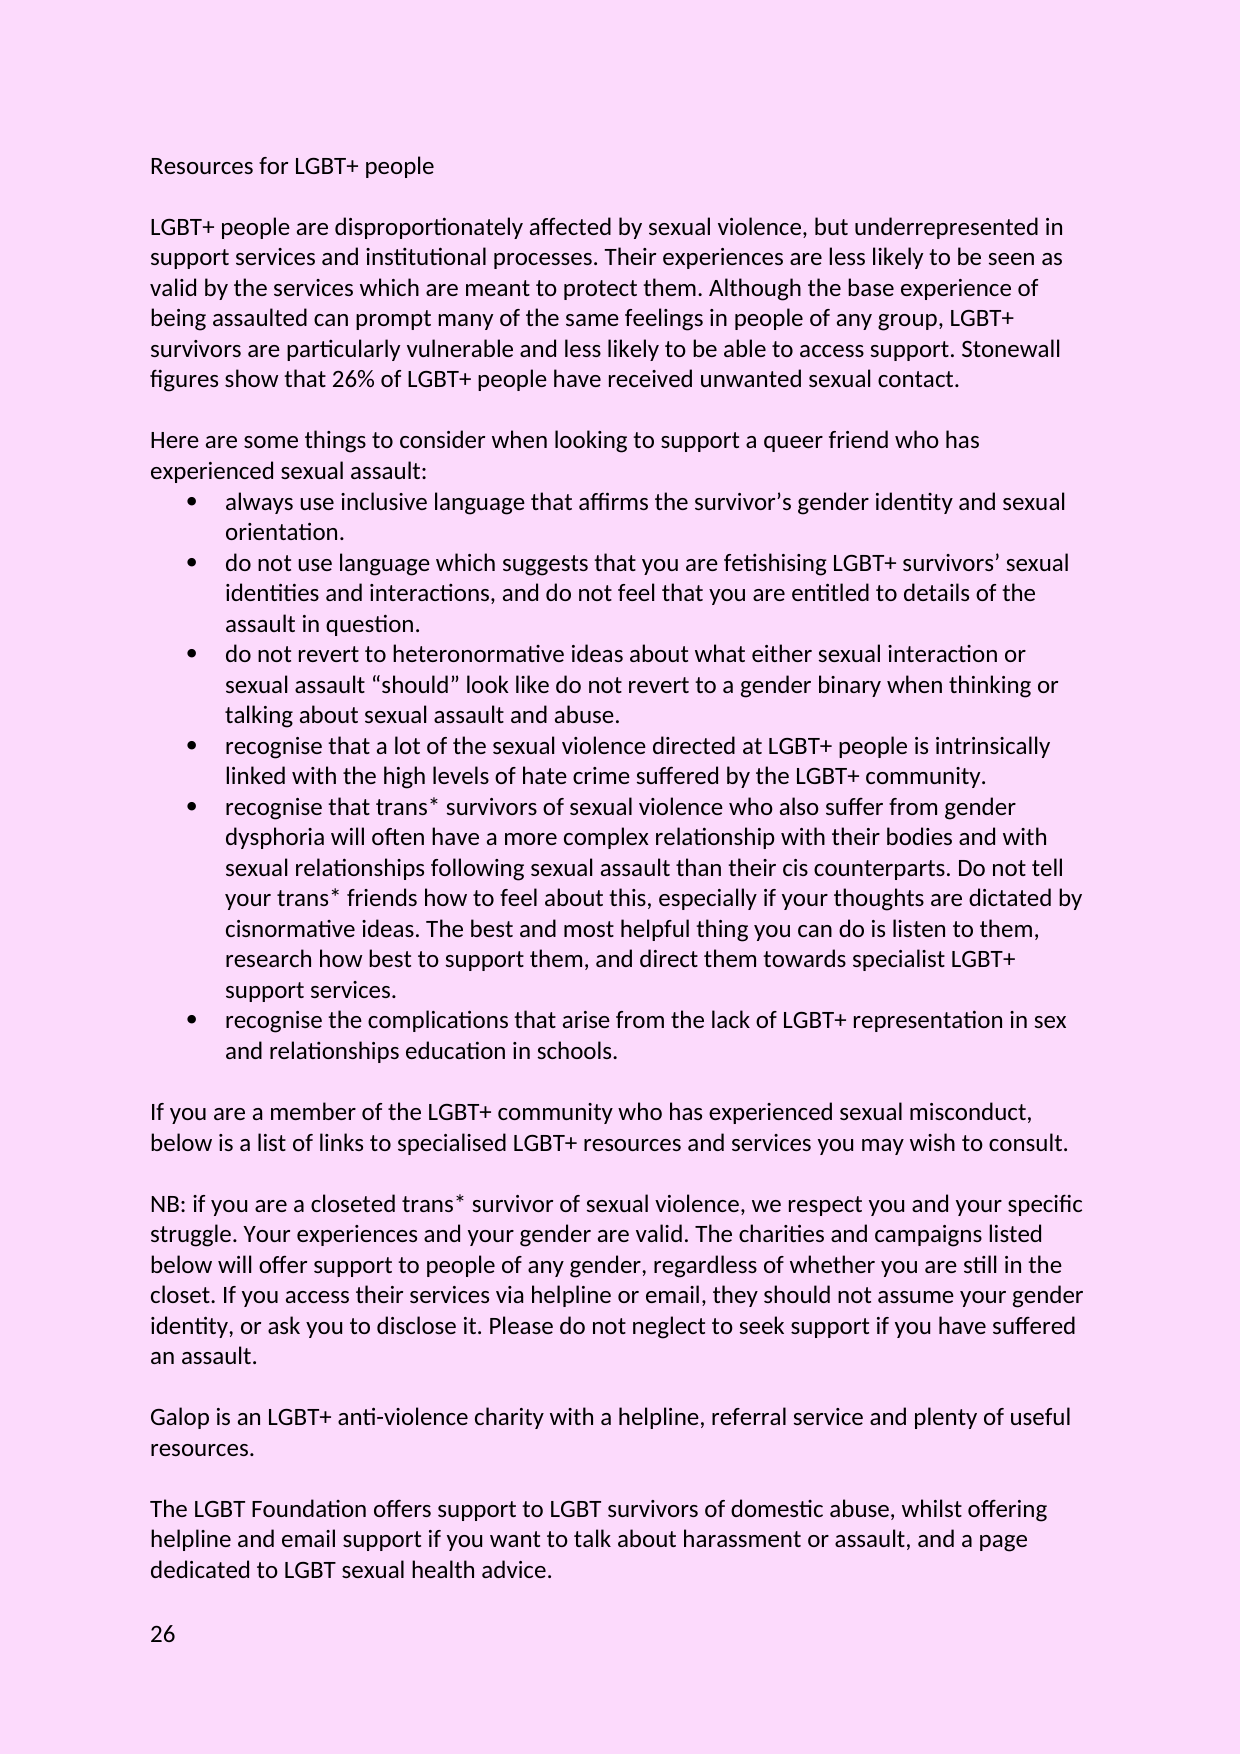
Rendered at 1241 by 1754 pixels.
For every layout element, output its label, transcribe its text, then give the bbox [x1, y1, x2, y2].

text If you are a member of the LGBT+ community who has experienced sexual misconduct, below is a list of links to specialised LGBT+ resources and services you may wish to consult. [150, 1096, 1090, 1157]
list do not use language which suggests that you are fetishising LGBT+ survivors’ sexual identities and interactions, and do not feel that you are entitled to details of the assault in question. [187, 547, 1090, 638]
text Galop is an LGBT+ anti-violence charity with a helpline, referral service and plenty of useful resources. [150, 1401, 1090, 1462]
list recognise the complications that arise from the lack of LGBT+ representation in sex and relationships education in schools. [187, 1004, 1090, 1066]
text Here are some things to consider when looking to support a queer friend who has experienced sexual assault: [150, 425, 1090, 486]
list recognise that a lot of the sexual violence directed at LGBT+ people is intrinsically linked with the high levels of hate crime suffered by the LGBT+ community. [187, 730, 1090, 791]
list do not revert to heteronormative ideas about what either sexual interaction or sexual assault “should” look like do not revert to a gender binary when thinking or talking about sexual assault and abuse. [187, 638, 1090, 730]
text The LGBT Foundation offers support to LGBT survivors of domestic abuse, whilst offering helpline and email support if you want to talk about harassment or assault, and a page dedicated to LGBT sexual health advice. [150, 1493, 1090, 1584]
list recognise that trans* survivors of sexual violence who also suffer from gender dysphoria will often have a more complex relationship with their bodies and with sexual relationships following sexual assault than their cis counterparts. Do not tell your trans* friends how to feel about this, especially if your thoughts are dictated by cisnormative ideas. The best and most helpful thing you can do is listen to them, research how best to support them, and direct them towards specialist LGBT+ support services. [187, 791, 1090, 1004]
list always use inclusive language that affirms the survivor’s gender identity and sexual orientation. [187, 486, 1090, 547]
text Resources for LGBT+ people [150, 150, 1090, 181]
text LGBT+ people are disproportionately affected by sexual violence, but underrepresented in support services and institutional processes. Their experiences are less likely to be seen as valid by the services which are meant to protect them. Although the base experience of being assaulted can prompt many of the same feelings in people of any group, LGBT+ survivors are particularly vulnerable and less likely to be able to access support. Stonewall figures show that 26% of LGBT+ people have received unwanted sexual contact. [150, 211, 1090, 394]
text NB: if you are a closeted trans* survivor of sexual violence, we respect you and your specific struggle. Your experiences and your gender are valid. The charities and campaigns listed below will offer support to people of any gender, regardless of whether you are still in the closet. If you access their services via helpline or email, they should not assume your gender identity, or ask you to disclose it. Please do not neglect to seek support if you have suffered an assault. [150, 1188, 1090, 1371]
